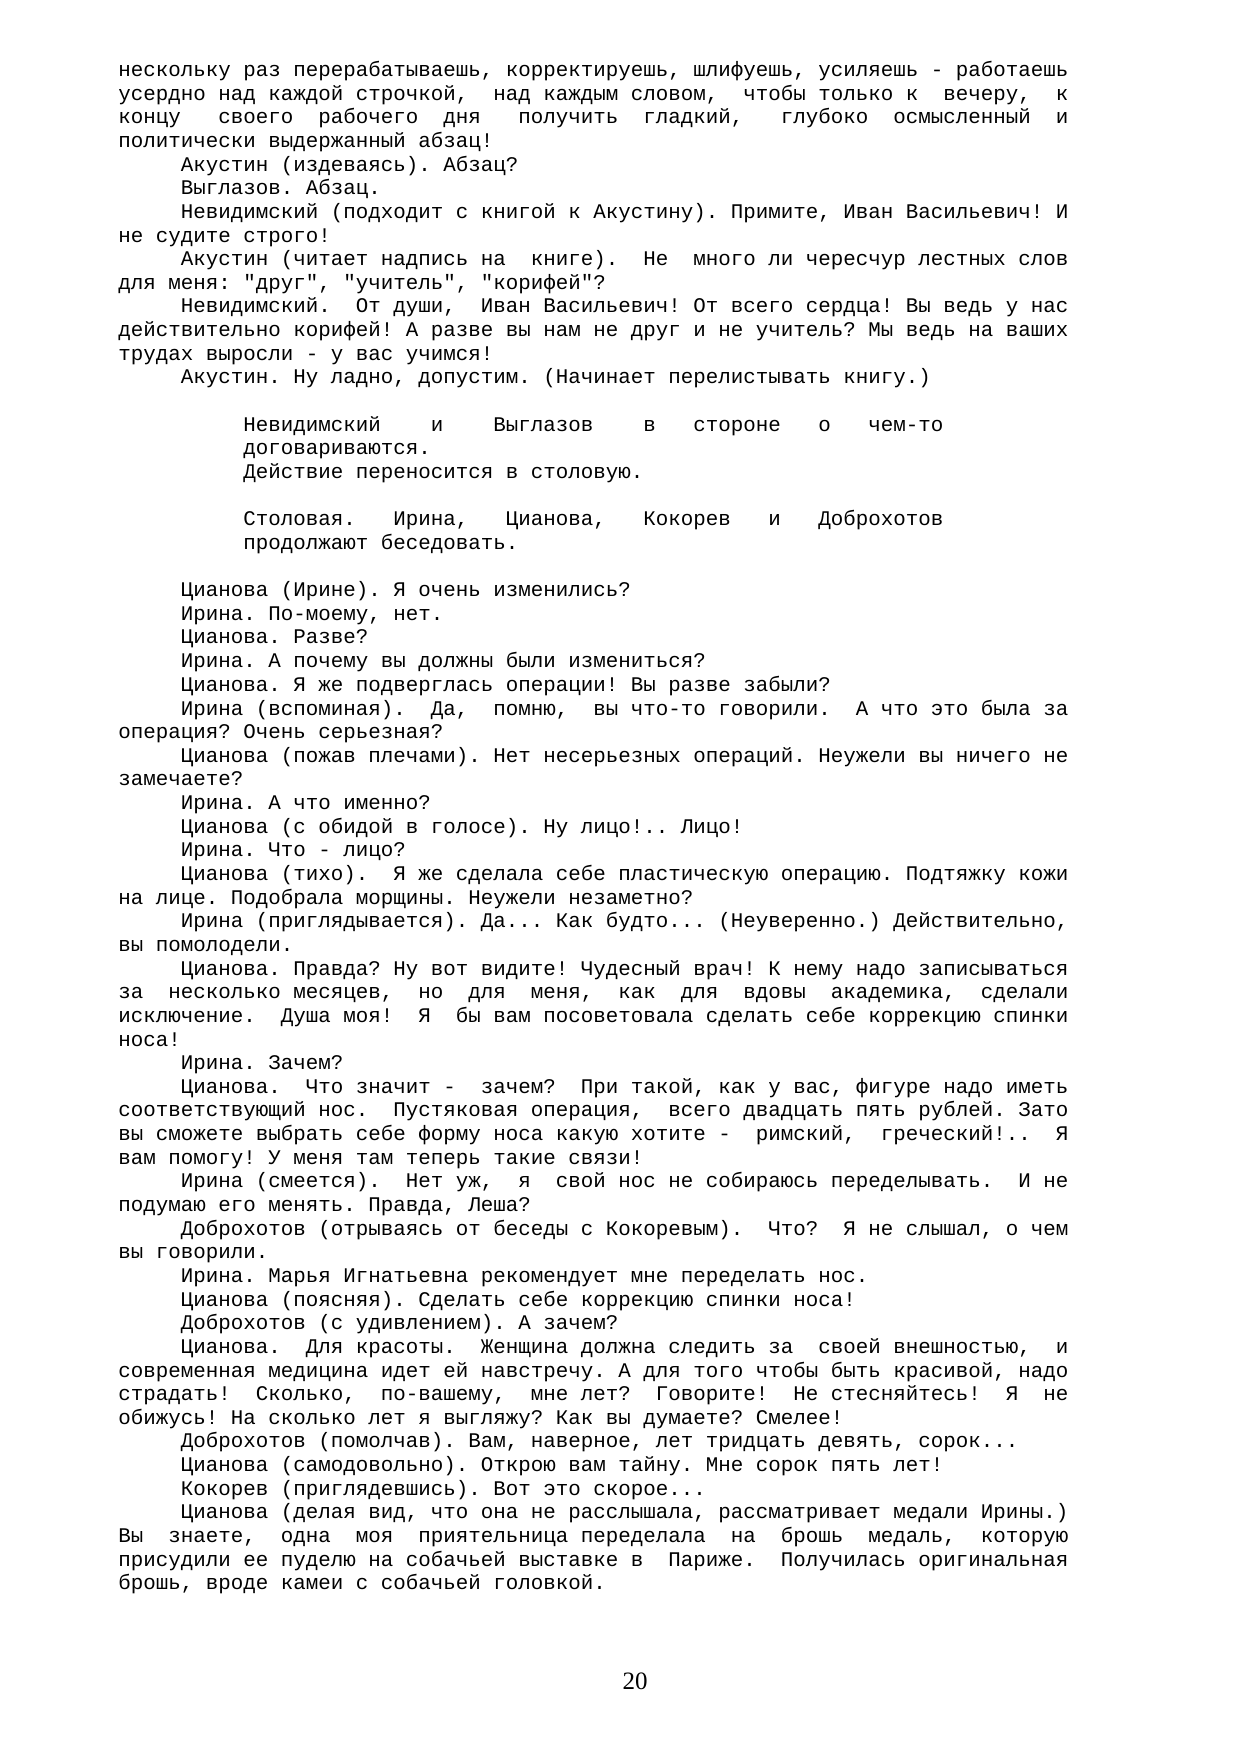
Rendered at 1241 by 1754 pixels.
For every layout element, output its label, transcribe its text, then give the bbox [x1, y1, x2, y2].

text страдать! Сколько, по-вашему, мне лет? Говорите! Не стесняйтесь! Я не [118, 1383, 1152, 1407]
text Вы знаете, одна моя приятельница переделала на брошь медаль, которую [118, 1525, 1152, 1549]
text замечаете? [118, 768, 1152, 792]
text Цианова. Что значит - зачем? При такой, как у вас, фигуре надо иметь [118, 1076, 1152, 1099]
text Цианова. Правда? Ну вот видите! Чудесный врач! К нему надо записываться [118, 958, 1152, 981]
text политически выдержанный абзац! [118, 130, 1152, 154]
text вы говорили. [118, 1241, 1152, 1265]
text Цианова. Разве? [118, 627, 1152, 650]
text Выглазов. Абзац. [118, 177, 1152, 201]
text трудах выросли - у вас учимся! [118, 343, 1152, 366]
text Действие переносится в столовую. [118, 461, 1152, 485]
text Ирина. Марья Игнатьевна рекомендует мне переделать нос. [118, 1265, 1152, 1289]
text вы помолодели. [118, 934, 1152, 958]
text усердно над каждой строчкой, над каждым словом, чтобы только к вечеру, к [118, 83, 1152, 106]
text Ирина (смеется). Нет уж, я свой нос не собираюсь переделывать. И не [118, 1170, 1152, 1194]
text брошь, вроде камеи с собачьей головкой. [118, 1572, 1152, 1596]
text Ирина (вспоминая). Да, помню, вы что-то говорили. А что это была за [118, 697, 1152, 721]
text продолжают беседовать. [118, 532, 1152, 556]
text обижусь! На сколько лет я выгляжу? Как вы думаете? Смелее! [118, 1407, 1152, 1431]
text Акустин. Ну ладно, допустим. (Начинает перелистывать книгу.) [118, 366, 1152, 390]
text Столовая. Ирина, Цианова, Кокорев и Доброхотов [118, 508, 1152, 532]
text подумаю его менять. Правда, Леша? [118, 1194, 1152, 1218]
text Ирина. По-моему, нет. [118, 603, 1152, 627]
text Доброхотов (помолчав). Вам, наверное, лет тридцать девять, сорок... [118, 1431, 1152, 1454]
text не судите строго! [118, 224, 1152, 248]
text исключение. Душа моя! Я бы вам посоветовала сделать себе коррекцию спинки [118, 1005, 1152, 1028]
text Ирина. Зачем? [118, 1052, 1152, 1076]
text Ирина. А что именно? [118, 792, 1152, 816]
text Ирина (приглядывается). Да... Как будто... (Неуверенно.) Действительно, [118, 910, 1152, 934]
text действительно корифей! А разве вы нам не друг и не учитель? Мы ведь на ваших [118, 319, 1152, 343]
text соответствующий нос. Пустяковая операция, всего двадцать пять рублей. Зато [118, 1099, 1152, 1123]
text Невидимский и Выглазов в стороне о чем-то [118, 414, 1152, 437]
text за несколько месяцев, но для меня, как для вдовы академика, сделали [118, 981, 1152, 1005]
text операция? Очень серьезная? [118, 721, 1152, 745]
text Невидимский (подходит с книгой к Акустину). Примите, Иван Васильевич! И [118, 201, 1152, 224]
text Акустин (читает надпись на книге). Не много ли чересчур лестных слов [118, 248, 1152, 272]
text Цианова (самодовольно). Открою вам тайну. Мне сорок пять лет! [118, 1454, 1152, 1478]
text нескольку раз перерабатываешь, корректируешь, шлифуешь, усиляешь - работаешь [118, 59, 1152, 83]
text Ирина. А почему вы должны были измениться? [118, 650, 1152, 674]
text Акустин (издеваясь). Абзац? [118, 154, 1152, 177]
text Цианова (поясняя). Сделать себе коррекцию спинки носа! [118, 1289, 1152, 1312]
text на лице. Подобрала морщины. Неужели незаметно? [118, 887, 1152, 910]
text носа! [118, 1028, 1152, 1052]
text Цианова (тихо). Я же сделала себе пластическую операцию. Подтяжку кожи [118, 863, 1152, 887]
text Невидимский. От души, Иван Васильевич! От всего сердца! Вы ведь у нас [118, 296, 1152, 319]
text Доброхотов (с удивлением). А зачем? [118, 1312, 1152, 1336]
text вы сможете выбрать себе форму носа какую хотите - римский, греческий!.. Я [118, 1123, 1152, 1147]
text Цианова. Для красоты. Женщина должна следить за своей внешностью, и [118, 1336, 1152, 1359]
text присудили ее пуделю на собачьей выставке в Париже. Получилась оригинальная [118, 1549, 1152, 1572]
text вам помогу! У меня там теперь такие связи! [118, 1147, 1152, 1170]
text Доброхотов (отрываясь от беседы с Кокоревым). Что? Я не слышал, о чем [118, 1218, 1152, 1241]
text Цианова (делая вид, что она не расслышала, рассматривает медали Ирины.) [118, 1501, 1152, 1525]
text современная медицина идет ей навстречу. А для того чтобы быть красивой, надо [118, 1359, 1152, 1383]
text концу своего рабочего дня получить гладкий, глубоко осмысленный и [118, 106, 1152, 130]
text договариваются. [118, 437, 1152, 461]
text Ирина. Что - лицо? [118, 839, 1152, 863]
text Цианова (Ирине). Я очень изменились? [118, 579, 1152, 603]
text Цианова (с обидой в голосе). Ну лицо!.. Лицо! [118, 816, 1152, 839]
text для меня: "друг", "учитель", "корифей"? [118, 272, 1152, 296]
text Цианова (пожав плечами). Нет несерьезных операций. Неужели вы ничего не [118, 745, 1152, 768]
text Кокорев (приглядевшись). Вот это скорое... [118, 1478, 1152, 1501]
text Цианова. Я же подверглась операции! Вы разве забыли? [118, 674, 1152, 697]
